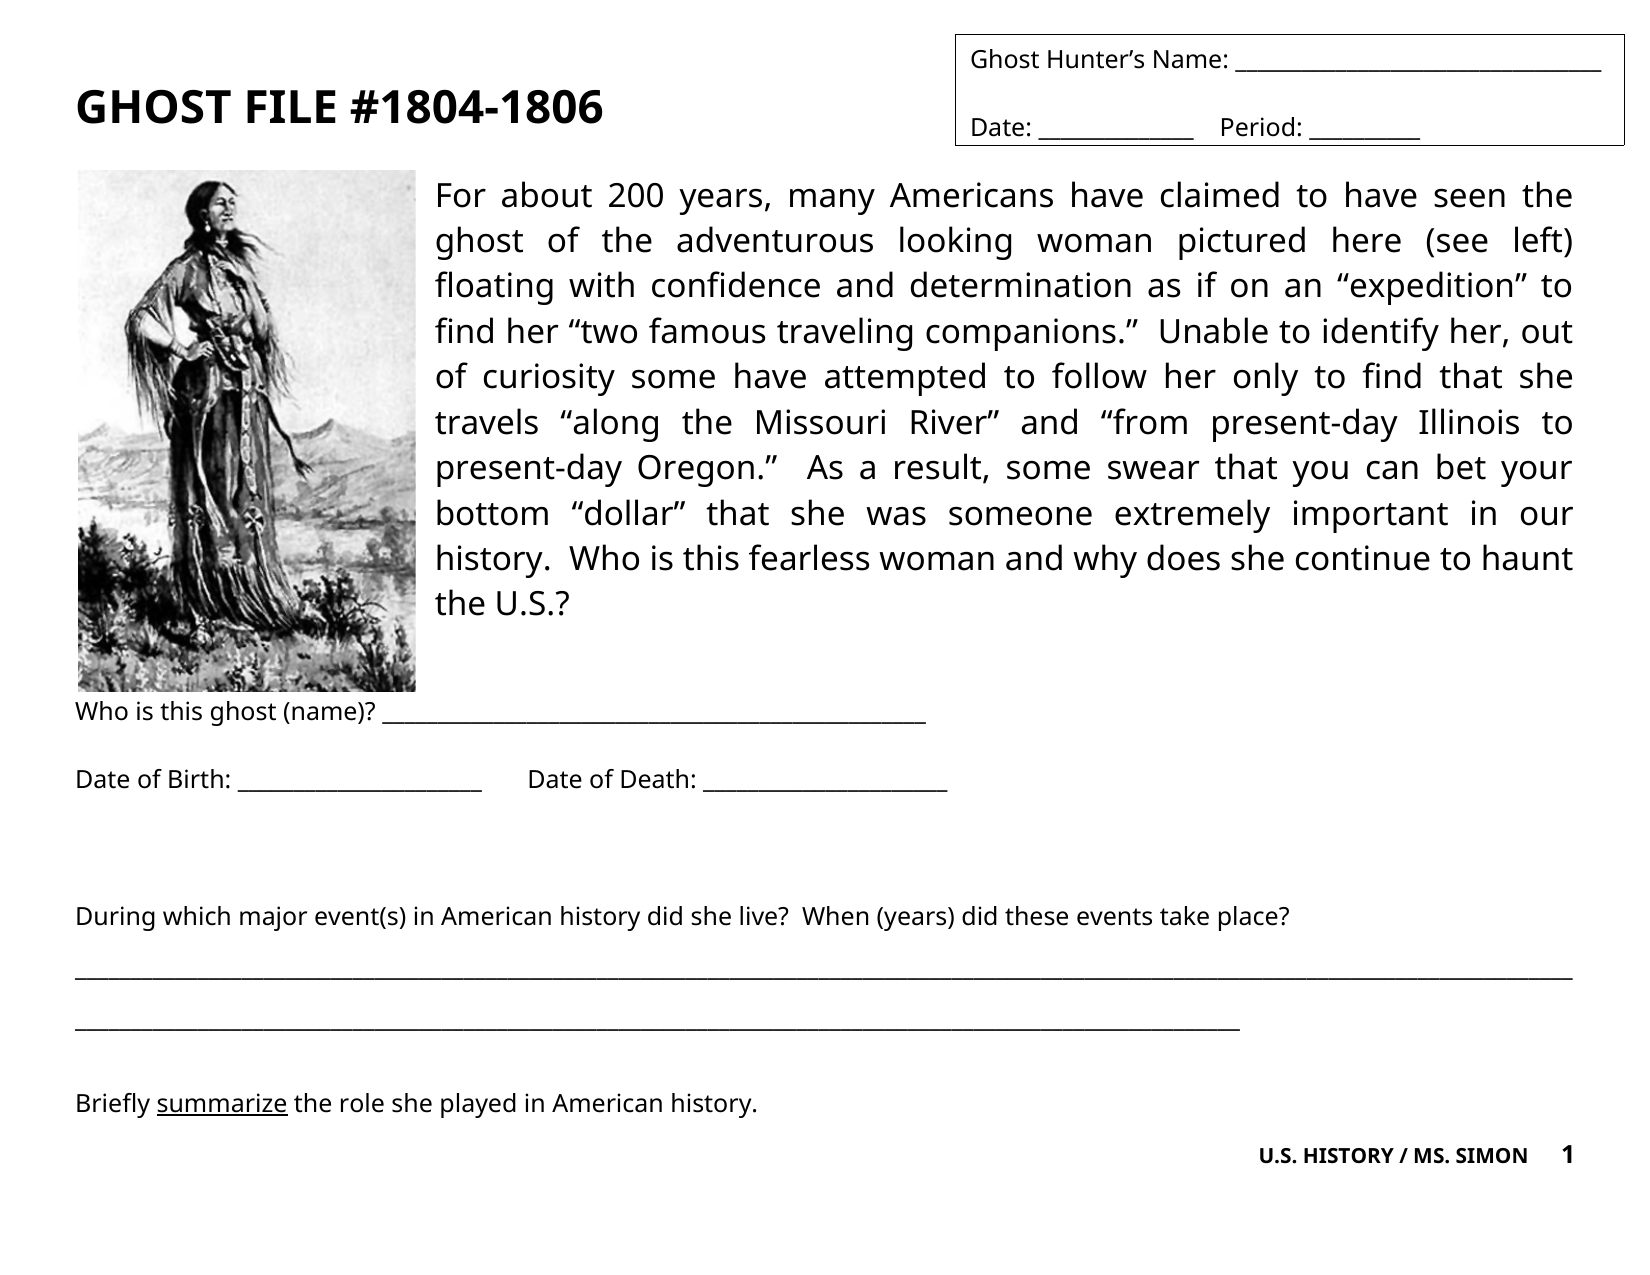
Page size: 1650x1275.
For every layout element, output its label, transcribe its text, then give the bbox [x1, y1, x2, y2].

text Date of Birth: ______________________ Date of Death: ______________________ [75, 762, 1575, 796]
text Who is this ghost (name)? _________________________________________________ [75, 694, 1575, 728]
text During which major event(s) in American history did she live? When (years) did these events take place? ________________________________________________________________________________________________________________________________________________________________________________________________________________________________________________ [75, 898, 1575, 1034]
text For about 200 years, many Americans have claimed to have seen the ghost of the adventurous looking woman pictured here (see left) floating with confidence and determination as if on an “expedition” to find her “two famous traveling companions.” Unable to identify her, out of curiosity some have attempted to follow her only to find that she travels “along the Missouri River” and “from present-day Illinois to present-day Oregon.” As a result, some swear that you can bet your bottom “dollar” that she was someone extremely important in our history. Who is this fearless woman and why does she continue to haunt the U.S.? [415, 171, 1575, 626]
text Briefly summarize the role she played in American history. [75, 1085, 1575, 1119]
picture [78, 170, 415, 690]
text GHOST FILE #1804-1806 [75, 75, 954, 137]
